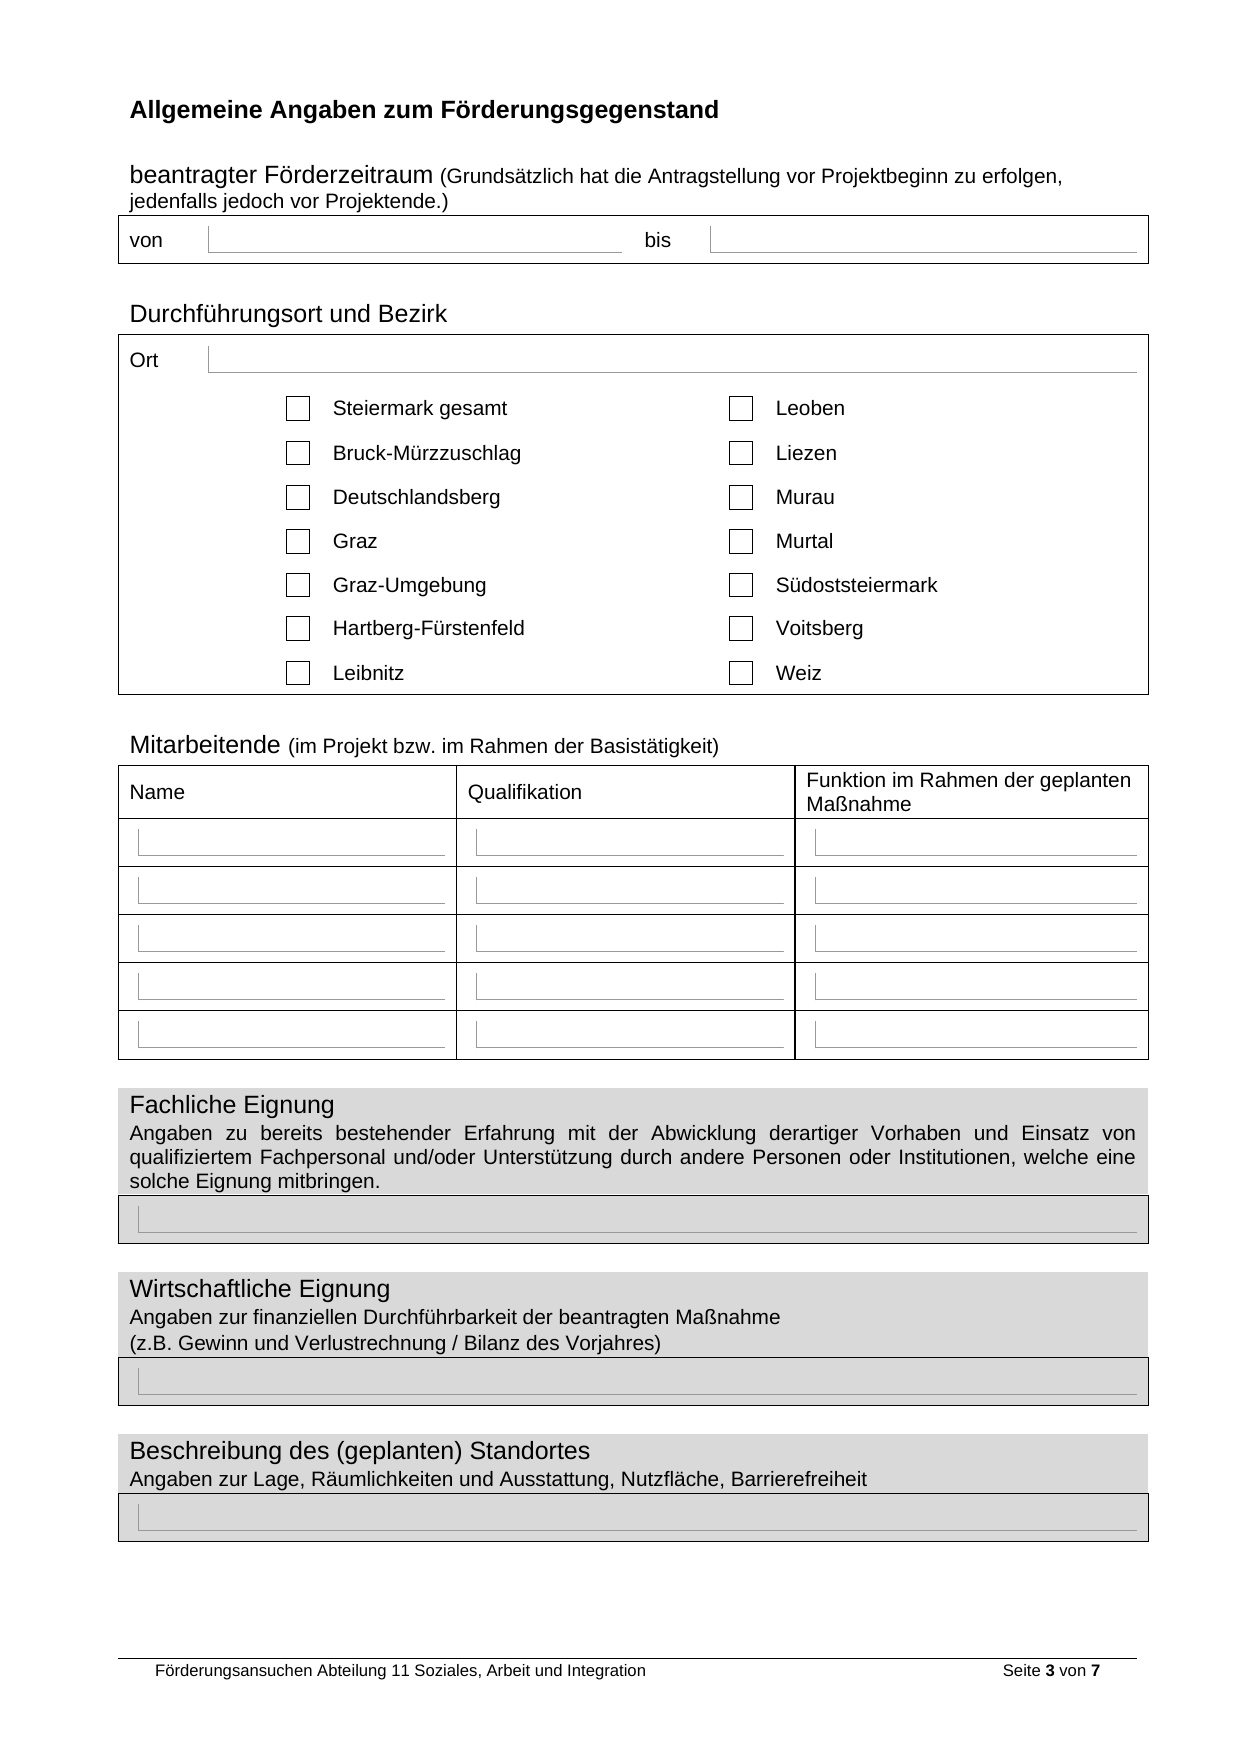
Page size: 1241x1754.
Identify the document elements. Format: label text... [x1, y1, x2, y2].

table_cell [119, 1011, 456, 1058]
table_cell [119, 474, 321, 518]
table_cell [119, 430, 321, 474]
table_cell Weiz [764, 649, 1148, 694]
table_cell [573, 430, 764, 474]
table_cell [457, 915, 794, 962]
table_cell [691, 216, 1148, 263]
table_cell [796, 819, 1148, 866]
table_cell [573, 562, 764, 606]
table_cell [457, 819, 794, 866]
table_cell Hartberg-Fürstenfeld [321, 606, 572, 649]
table_cell von [119, 216, 188, 263]
table_cell bis [633, 216, 691, 263]
table_cell Liezen [764, 430, 1148, 474]
table_cell Steiermark gesamt [321, 385, 572, 430]
table_cell Südoststeiermark [764, 562, 1148, 606]
table_cell Bruck-Mürzzuschlag [321, 430, 572, 474]
table_cell [119, 1196, 1148, 1243]
table_cell [796, 1011, 1148, 1058]
table_cell [119, 385, 321, 430]
table_cell [119, 963, 456, 1010]
table_cell Name [119, 766, 456, 818]
table_cell [796, 963, 1148, 1010]
table_header Fachliche Eignung Angaben zu bereits bestehender Erfahrung mit der Abwicklung derartiger Vorhaben und Einsatz von qualifiziertem Fachpersonal und/oder Unterstützung durch andere Personen oder Institutionen, welche eine solche Eignung mitbringen. [118, 1088, 1148, 1194]
table_cell Voitsberg [764, 606, 1148, 649]
table_cell [457, 1011, 794, 1058]
table_cell [189, 335, 1148, 385]
table_cell [796, 867, 1148, 914]
table_cell [119, 1358, 1148, 1405]
table_header Wirtschaftliche Eignung Angaben zur finanziellen Durchführbarkeit der beantragten Maßnahme (z.B. Gewinn und Verlustrechnung / Bilanz des Vorjahres) [118, 1272, 1148, 1357]
table_cell Murau [764, 474, 1148, 518]
table_cell Funktion im Rahmen der geplanten Maßnahme [796, 766, 1148, 818]
table_header Durchführungsort und Bezirk [118, 292, 1148, 334]
table_cell Leoben [764, 385, 1148, 430]
table_cell [119, 649, 321, 694]
table_cell Graz [321, 518, 572, 562]
table_cell [573, 606, 764, 649]
table_header Beschreibung des (geplanten) Standortes Angaben zur Lage, Räumlichkeiten und Ausstattung, Nutzfläche, Barrierefreiheit [118, 1434, 1148, 1493]
table_cell [119, 1494, 1148, 1541]
table_cell Murtal [764, 518, 1148, 562]
table_cell [119, 518, 321, 562]
table_cell [573, 385, 764, 430]
table_cell Qualifikation [457, 766, 794, 818]
table_cell [119, 562, 321, 606]
table_header beantragter Förderzeitraum (Grundsätzlich hat die Antragstellung vor Projektbeginn zu erfolgen, jedenfalls jedoch vor Projektende.) [118, 158, 1148, 215]
table_cell Leibnitz [321, 649, 572, 694]
table_cell [189, 216, 633, 263]
table_cell Graz-Umgebung [321, 562, 572, 606]
table_cell [573, 474, 764, 518]
table_cell [119, 867, 456, 914]
table_cell [119, 606, 321, 649]
table_cell [457, 867, 794, 914]
table_cell [119, 819, 456, 866]
table_cell Deutschlandsberg [321, 474, 572, 518]
table_cell [573, 518, 764, 562]
table_cell Ort [119, 335, 188, 385]
table_cell [457, 963, 794, 1010]
table_header Allgemeine Angaben zum Förderungsgegenstand [118, 89, 1148, 130]
table_header Mitarbeitende (im Projekt bzw. im Rahmen der Basistätigkeit) [118, 723, 1148, 765]
table_cell [796, 915, 1148, 962]
table_cell [119, 915, 456, 962]
table_cell [573, 649, 764, 694]
